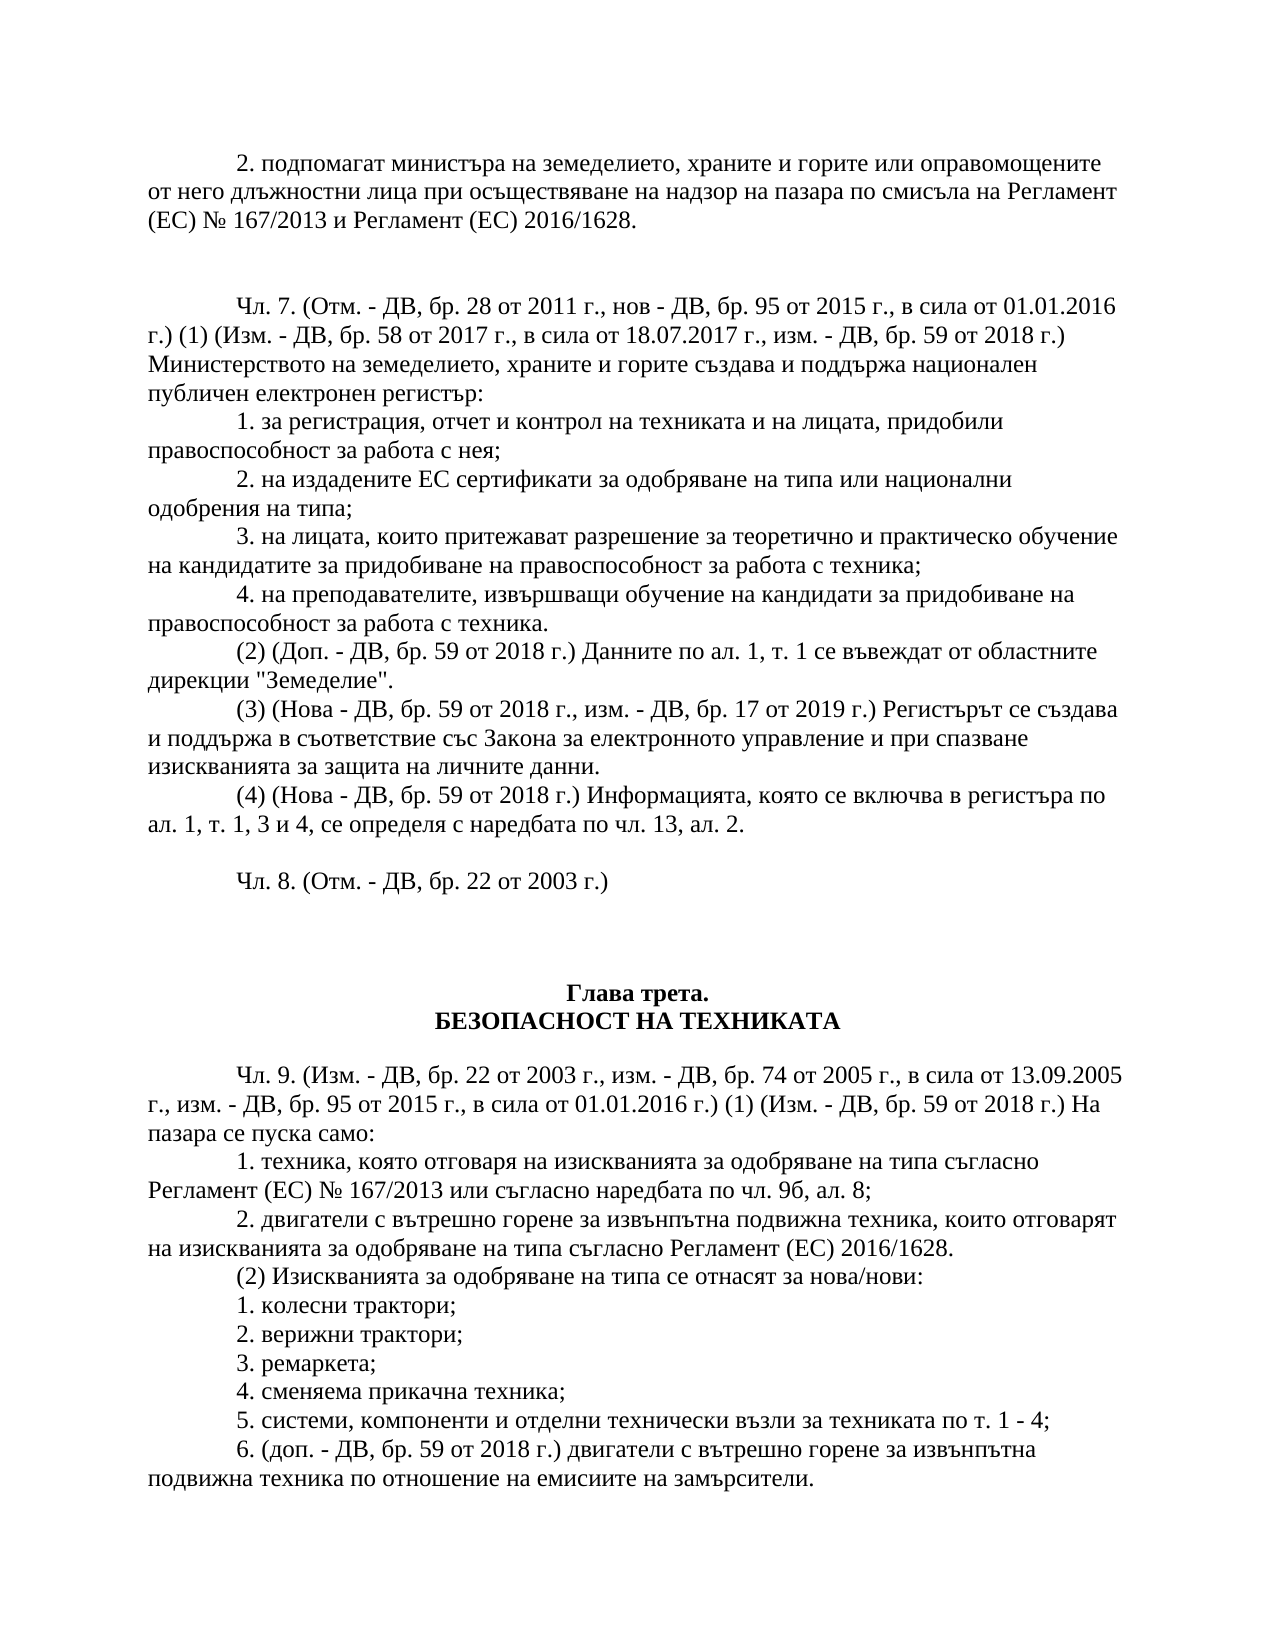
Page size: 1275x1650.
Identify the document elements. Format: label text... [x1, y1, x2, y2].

text (4) (Нова - ДВ, бр. 59 от 2018 г.) Информацията, която се включва в регистъра по ал. 1, т. 1, 3 и 4, се определя с наредбата по чл. 13, ал. 2. [148, 780, 1127, 838]
text Глава трета. БЕЗОПАСНОСТ НА ТЕХНИКАТА [148, 978, 1127, 1035]
text 2. подпомагат министъра на земеделието, храните и горите или оправомощените от него длъжностни лица при осъществяване на надзор на пазара по смисъла на Регламент (ЕС) № 167/2013 и Регламент (ЕС) 2016/1628. [148, 148, 1127, 234]
text Чл. 9. (Изм. - ДВ, бр. 22 от 2003 г., изм. - ДВ, бр. 74 от 2005 г., в сила от 13.09.2005 г., изм. - ДВ, бр. 95 от 2015 г., в сила от 01.01.2016 г.) (1) (Изм. - ДВ, бр. 59 от 2018 г.) На пазара се пуска само: [148, 1060, 1127, 1146]
text (3) (Нова - ДВ, бр. 59 от 2018 г., изм. - ДВ, бр. 17 от 2019 г.) Регистърът се създава и поддържа в съответствие със Закона за електронното управление и при спазване изискванията за защита на личните данни. [148, 694, 1127, 780]
text 4. на преподавателите, извършващи обучение на кандидати за придобиване на правоспособност за работа с техника. [148, 579, 1127, 636]
text (2) Изискванията за одобряване на типа се отнасят за нова/нови: [148, 1261, 1127, 1290]
text 3. на лицата, които притежават разрешение за теоретично и практическо обучение на кандидатите за придобиване на правоспособност за работа с техника; [148, 521, 1127, 579]
text 3. ремаркета; [148, 1348, 1127, 1376]
text 1. за регистрация, отчет и контрол на техниката и на лицата, придобили правоспособност за работа с нея; [148, 406, 1127, 464]
text (2) (Доп. - ДВ, бр. 59 от 2018 г.) Данните по ал. 1, т. 1 се въвеждат от областните дирекции "Земеделие". [148, 636, 1127, 694]
text 4. сменяема прикачна техника; [148, 1376, 1127, 1405]
text Чл. 7. (Отм. - ДВ, бр. 28 от 2011 г., нов - ДВ, бр. 95 от 2015 г., в сила от 01.01.2016 г.) (1) (Изм. - ДВ, бр. 58 от 2017 г., в сила от 18.07.2017 г., изм. - ДВ, бр. 59 от 2018 г.) Министерството на земеделието, храните и горите създава и поддържа национален публичен електронен регистър: [148, 291, 1127, 406]
text 2. на издадените ЕС сертификати за одобряване на типа или национални одобрения на типа; [148, 464, 1127, 521]
text 6. (доп. - ДВ, бр. 59 от 2018 г.) двигатели с вътрешно горене за извънпътна подвижна техника по отношение на емисиите на замърсители. [148, 1434, 1127, 1491]
text 1. колесни трактори; [148, 1290, 1127, 1319]
text 5. системи, компоненти и отделни технически възли за техниката по т. 1 - 4; [148, 1405, 1127, 1434]
text 1. техника, която отговаря на изискванията за одобряване на типа съгласно Регламент (ЕС) № 167/2013 или съгласно наредбата по чл. 9б, ал. 8; [148, 1146, 1127, 1204]
text 2. двигатели с вътрешно горене за извънпътна подвижна техника, които отговарят на изискванията за одобряване на типа съгласно Регламент (ЕС) 2016/1628. [148, 1204, 1127, 1261]
text 2. верижни трактори; [148, 1319, 1127, 1348]
text Чл. 8. (Отм. - ДВ, бр. 22 от 2003 г.) [148, 866, 1127, 895]
